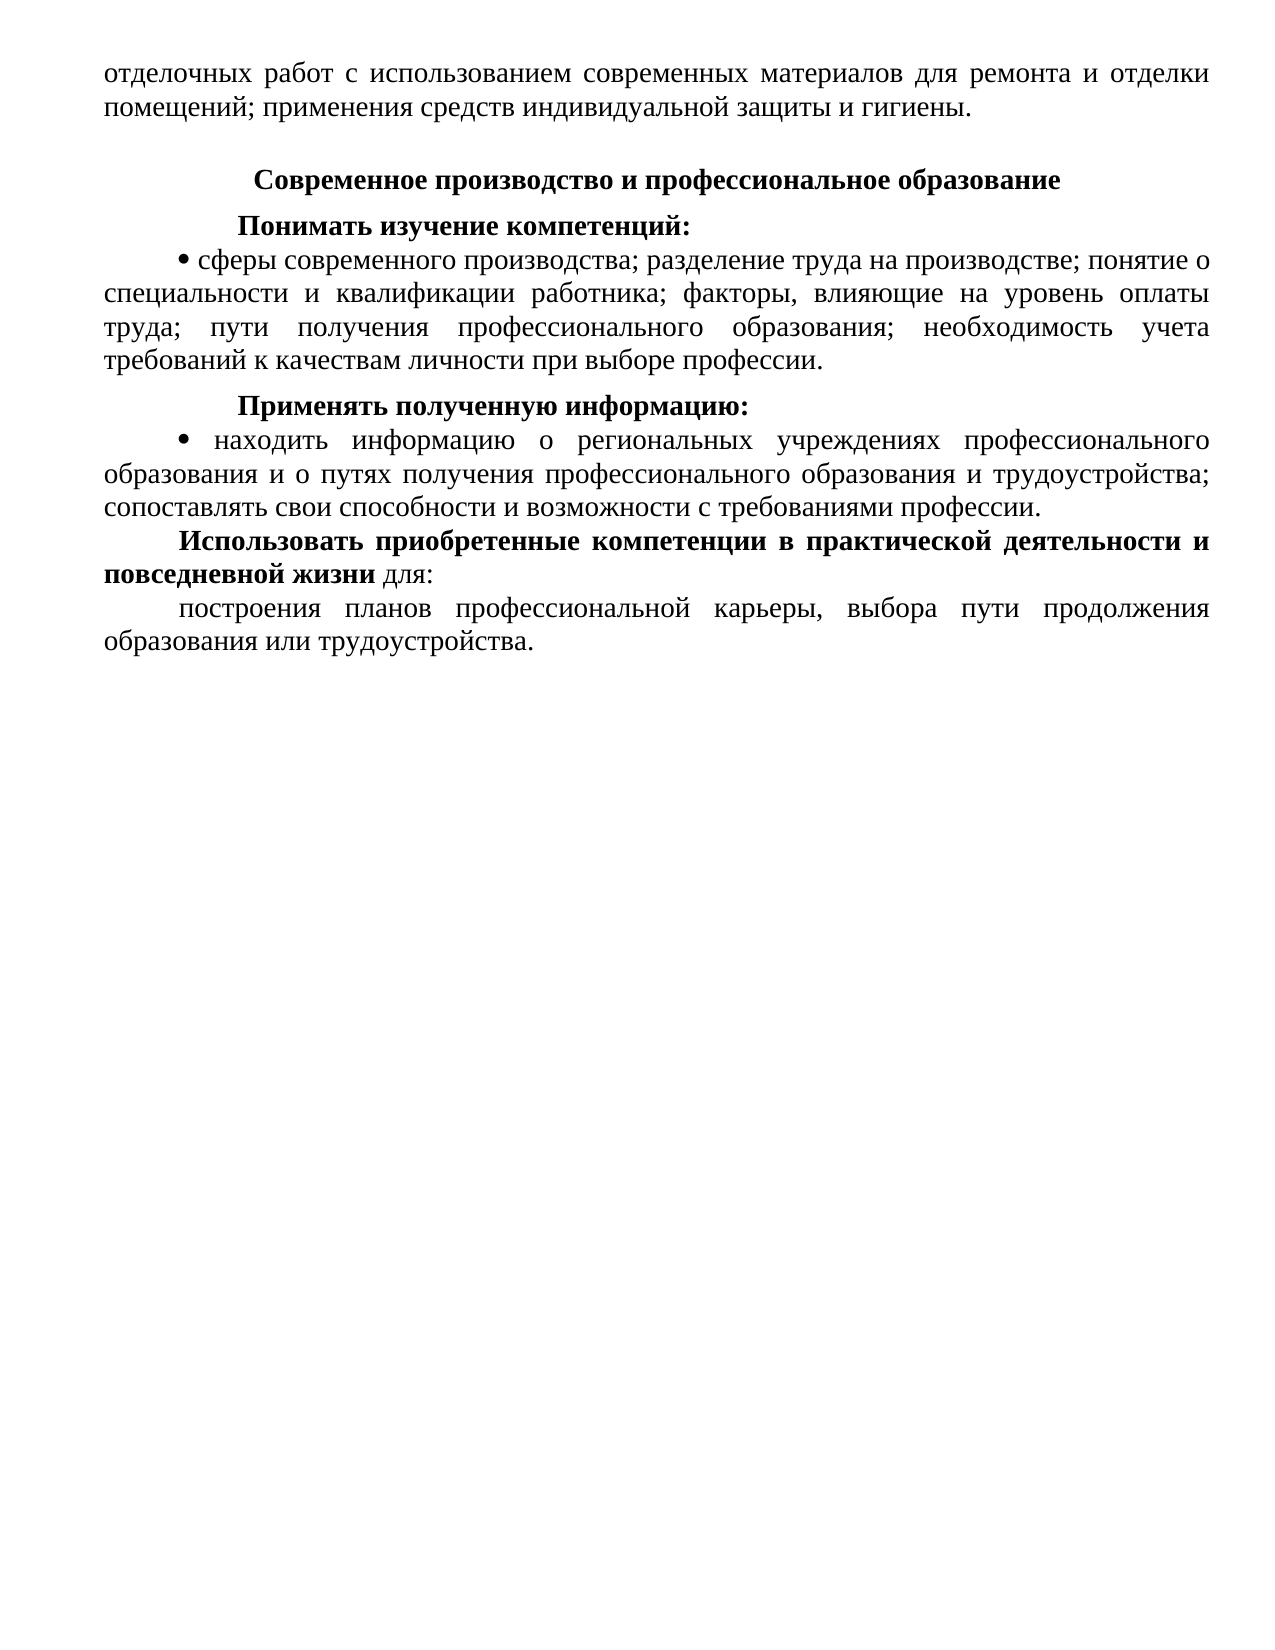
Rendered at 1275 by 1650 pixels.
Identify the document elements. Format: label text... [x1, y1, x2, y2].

text Использовать приобретенные компетенции в практической деятельности и повседневной жизни для: [103, 523, 1211, 590]
text сферы современного производства; разделение труда на производстве; понятие о специальности и квалификации работника; факторы, влияющие на уровень оплаты труда; пути получения профессионального образования; необходимость учета требований к качествам личности при выборе профессии. [103, 242, 1211, 376]
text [103, 55, 1211, 122]
text Современное производство и профессиональное образование [103, 162, 1211, 196]
text построения планов профессиональной карьеры, выбора пути продолжения образования или трудоустройства. [103, 590, 1211, 657]
text находить информацию о региональных учреждениях профессионального образования и о путях получения профессионального образования и трудоустройства; сопоставлять свои способности и возможности с требованиями профессии. [103, 422, 1211, 523]
text Применять полученную информацию: [162, 388, 1211, 422]
text Понимать изучение компетенций: [162, 208, 1211, 242]
